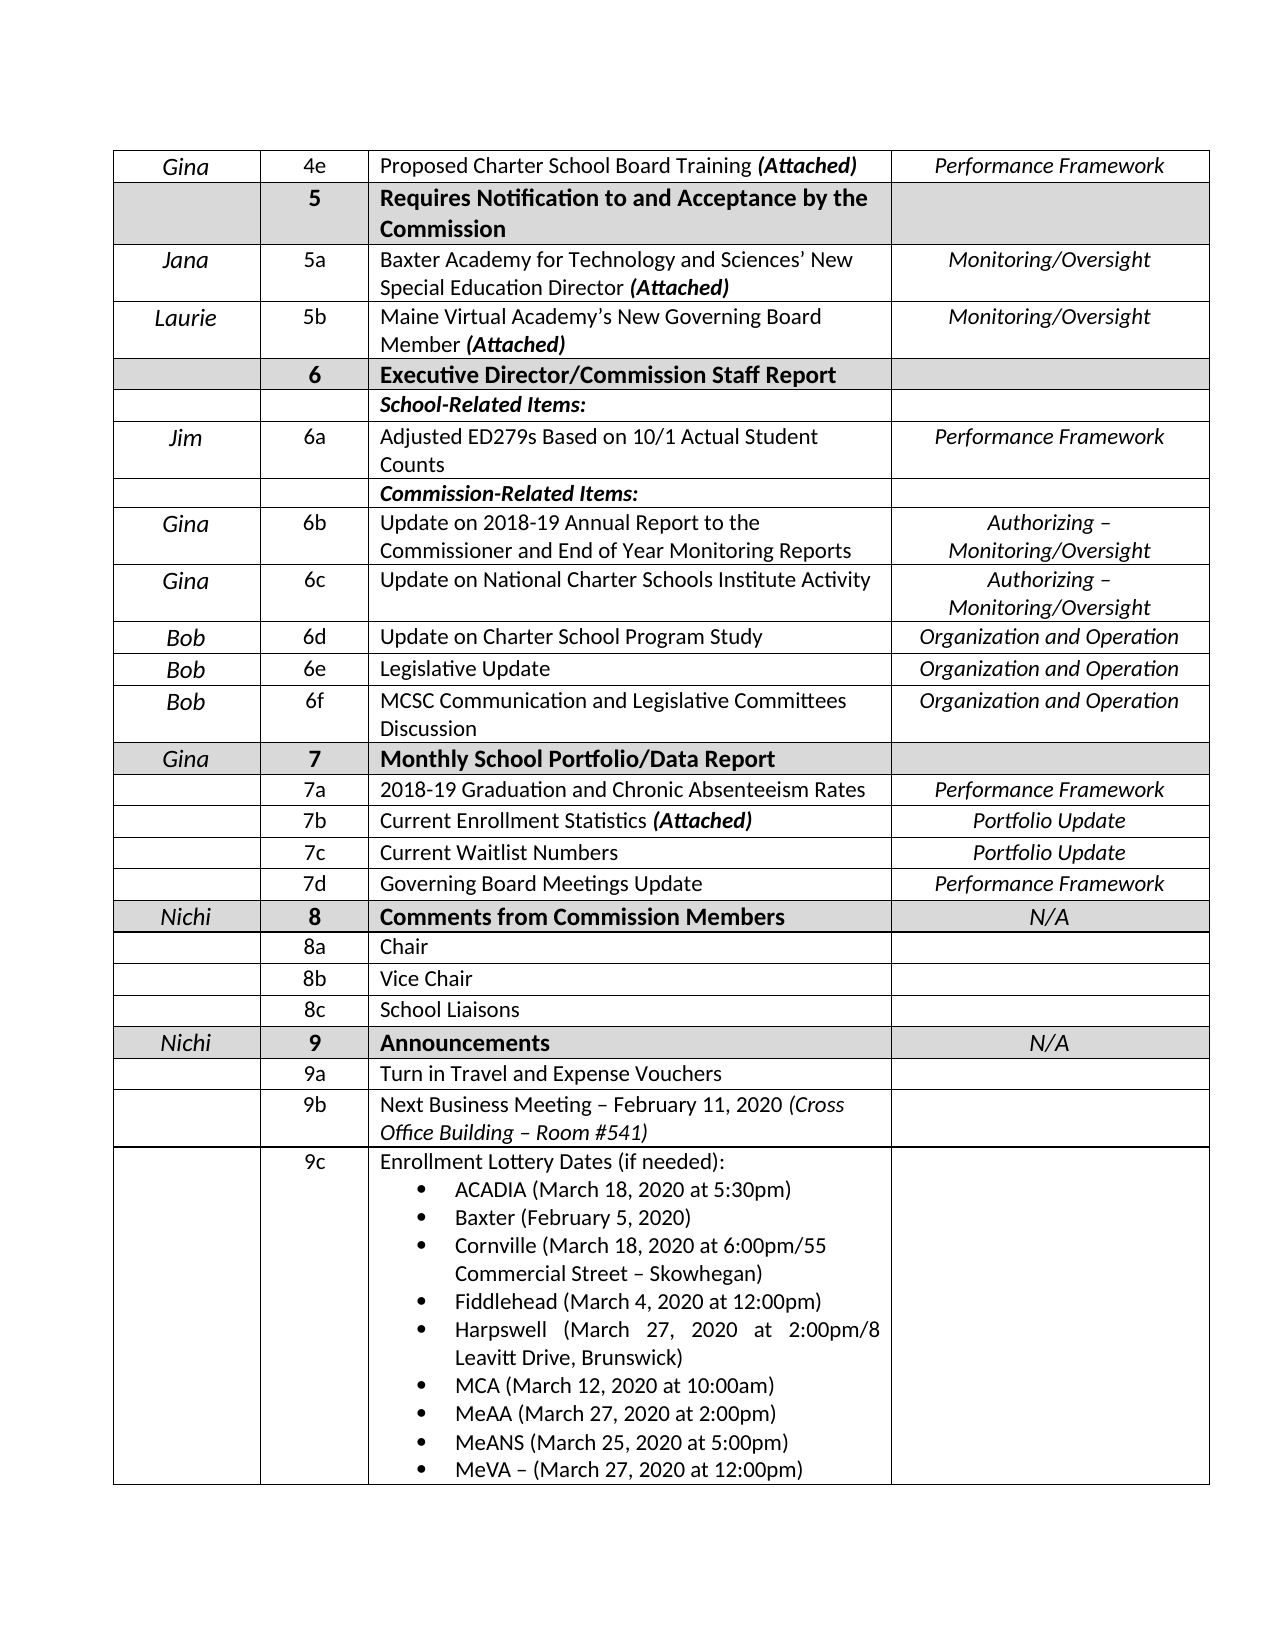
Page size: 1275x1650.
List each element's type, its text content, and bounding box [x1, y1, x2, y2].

table_cell Next Business Meeting – February 11, 2020 (Cross Office Building – Room #541) [369, 1090, 891, 1146]
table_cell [369, 1148, 891, 1484]
table_cell School-Related Items: [369, 390, 891, 421]
table_cell 6c [261, 565, 368, 621]
table_cell [892, 996, 1209, 1026]
table_cell 5 [261, 183, 368, 244]
table_cell 6 [261, 359, 368, 389]
table_cell Gina [114, 508, 260, 564]
table_cell [892, 964, 1209, 994]
table_cell Maine Virtual Academy’s New Governing Board Member (Attached) [369, 302, 891, 358]
table_cell MCSC Communication and Legislative Committees Discussion [369, 686, 891, 742]
table_cell Turn in Travel and Expense Vouchers [369, 1059, 891, 1089]
table_cell Jana [114, 245, 260, 301]
table_cell Proposed Charter School Board Training (Attached) [369, 151, 891, 182]
table_cell [114, 933, 260, 963]
table_cell Update on National Charter Schools Institute Activity [369, 565, 891, 621]
table_cell 5b [261, 302, 368, 358]
table_cell Governing Board Meetings Update [369, 869, 891, 900]
table_cell N/A [892, 1027, 1209, 1058]
table_cell Nichi [114, 901, 260, 931]
table_cell Bob [114, 622, 260, 653]
table_cell Jim [114, 422, 260, 478]
table_cell Comments from Commission Members [369, 901, 891, 931]
table_cell 6d [261, 622, 368, 653]
table_cell 9b [261, 1090, 368, 1146]
table_cell Vice Chair [369, 964, 891, 994]
table_cell Portfolio Update [892, 806, 1209, 837]
table_cell Nichi [114, 1027, 260, 1058]
table_cell 2018-19 Graduation and Chronic Absenteeism Rates [369, 775, 891, 805]
table_cell Update on 2018-19 Annual Report to the Commissioner and End of Year Monitoring Reports [369, 508, 891, 564]
table_cell [114, 996, 260, 1026]
table_cell N/A [892, 901, 1209, 931]
table_cell Monitoring/Oversight [892, 302, 1209, 358]
table_cell Bob [114, 654, 260, 685]
table_cell 8a [261, 933, 368, 963]
table_cell 8b [261, 964, 368, 994]
table_cell [261, 479, 368, 507]
table_cell 9c [261, 1148, 368, 1484]
table_cell 7d [261, 869, 368, 900]
table_cell [114, 964, 260, 994]
table_cell Monthly School Portfolio/Data Report [369, 743, 891, 774]
table_cell 7 [261, 743, 368, 774]
table_cell [114, 390, 260, 421]
table_cell [892, 390, 1209, 421]
table_cell Commission-Related Items: [369, 479, 891, 507]
table_cell 5a [261, 245, 368, 301]
table_cell Performance Framework [892, 775, 1209, 805]
table_cell Performance Framework [892, 869, 1209, 900]
table_cell Requires Notification to and Acceptance by the Commission [369, 183, 891, 244]
table_cell Gina [114, 565, 260, 621]
table_cell 7b [261, 806, 368, 837]
table_cell 8 [261, 901, 368, 931]
table_cell 6f [261, 686, 368, 742]
table_cell Baxter Academy for Technology and Sciences’ New Special Education Director (Attached) [369, 245, 891, 301]
table_cell Laurie [114, 302, 260, 358]
table_cell [261, 390, 368, 421]
table_cell [114, 806, 260, 837]
table_cell [892, 1059, 1209, 1089]
table_cell 7c [261, 838, 368, 868]
table_cell [114, 359, 260, 389]
table_cell [114, 183, 260, 244]
table_cell Announcements [369, 1027, 891, 1058]
table_cell Performance Framework [892, 422, 1209, 478]
table_cell Gina [114, 151, 260, 182]
table_cell [892, 359, 1209, 389]
table_cell 9a [261, 1059, 368, 1089]
table_cell Authorizing – Monitoring/Oversight [892, 508, 1209, 564]
table_cell [892, 479, 1209, 507]
table_cell Legislative Update [369, 654, 891, 685]
table_cell 4e [261, 151, 368, 182]
table_cell 9 [261, 1027, 368, 1058]
table_cell Bob [114, 686, 260, 742]
table_cell Portfolio Update [892, 838, 1209, 868]
table_cell [114, 1148, 260, 1484]
table_cell [892, 933, 1209, 963]
table_cell Organization and Operation [892, 622, 1209, 653]
table_cell [114, 775, 260, 805]
table_cell Gina [114, 743, 260, 774]
table_cell Current Enrollment Statistics (Attached) [369, 806, 891, 837]
table_cell Monitoring/Oversight [892, 245, 1209, 301]
table_cell 6e [261, 654, 368, 685]
table_cell [892, 1090, 1209, 1146]
table_cell 8c [261, 996, 368, 1026]
table_cell [892, 1148, 1209, 1484]
table_cell 6a [261, 422, 368, 478]
table_cell [114, 479, 260, 507]
table_cell School Liaisons [369, 996, 891, 1026]
table_cell Organization and Operation [892, 686, 1209, 742]
table_cell Chair [369, 933, 891, 963]
table_cell Authorizing – Monitoring/Oversight [892, 565, 1209, 621]
table_cell [892, 743, 1209, 774]
table_cell Organization and Operation [892, 654, 1209, 685]
table_cell 7a [261, 775, 368, 805]
table_cell [114, 1059, 260, 1089]
table_cell [114, 838, 260, 868]
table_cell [892, 151, 1209, 182]
table_cell Update on Charter School Program Study [369, 622, 891, 653]
table_cell 6b [261, 508, 368, 564]
table_cell [114, 869, 260, 900]
table_cell Adjusted ED279s Based on 10/1 Actual Student Counts [369, 422, 891, 478]
table_cell Executive Director/Commission Staff Report [369, 359, 891, 389]
table_cell Current Waitlist Numbers [369, 838, 891, 868]
table_cell [114, 1090, 260, 1146]
table_cell [892, 183, 1209, 244]
